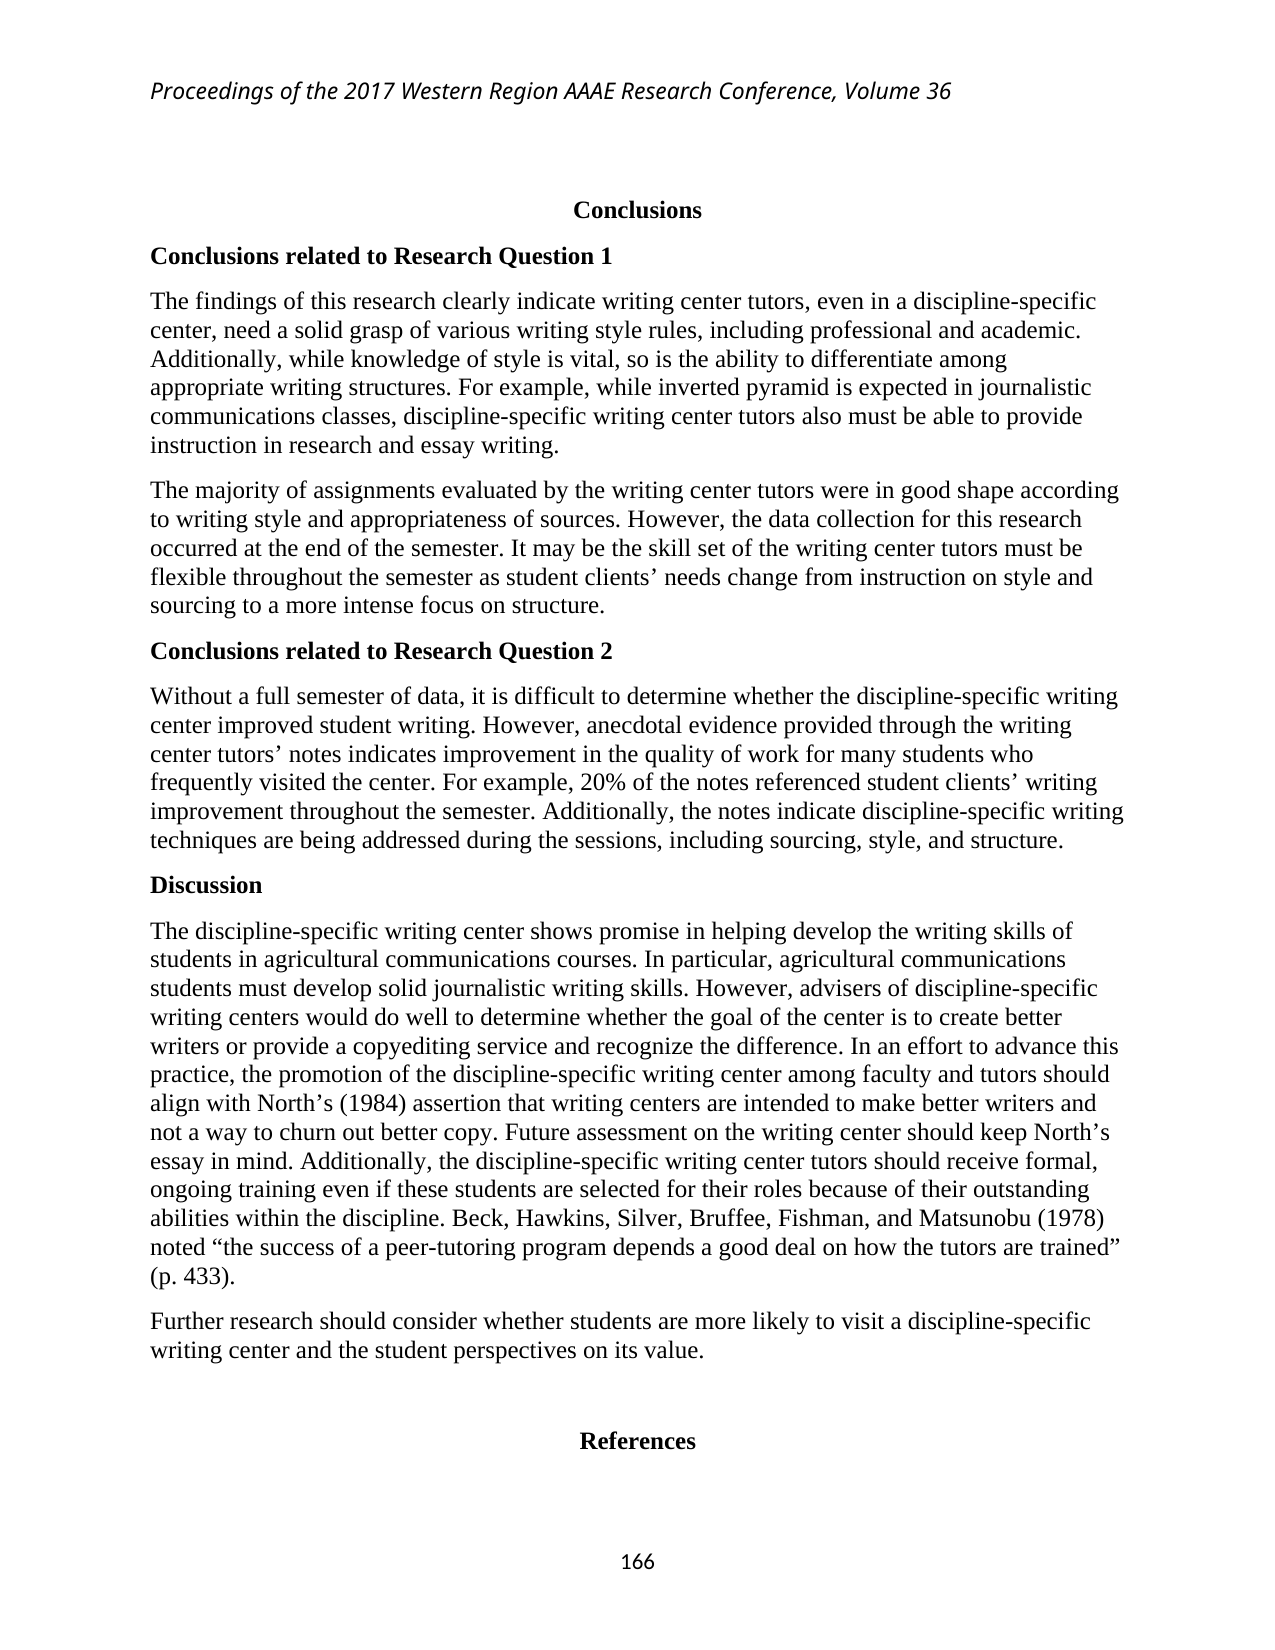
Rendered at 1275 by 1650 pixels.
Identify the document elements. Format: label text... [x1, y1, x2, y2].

text The findings of this research clearly indicate writing center tutors, even in a discipline-specific center, need a solid grasp of various writing style rules, including professional and academic. Additionally, while knowledge of style is vital, so is the ability to differentiate among appropriate writing structures. For example, while inverted pyramid is expected in journalistic communications classes, discipline-specific writing center tutors also must be able to provide instruction in research and essay writing. [150, 286, 1125, 459]
text Conclusions [150, 195, 1125, 224]
text Conclusions related to Research Question 1 [150, 241, 1125, 269]
text Discussion [150, 870, 1125, 899]
text References [150, 1426, 1125, 1454]
text Further research should consider whether students are more likely to visit a discipline-specific writing center and the student perspectives on its value. [150, 1306, 1125, 1364]
text The discipline-specific writing center shows promise in helping develop the writing skills of students in agricultural communications courses. In particular, agricultural communications students must develop solid journalistic writing skills. However, advisers of discipline-specific writing centers would do well to determine whether the goal of the center is to create better writers or provide a copyediting service and recognize the difference. In an effort to advance this practice, the promotion of the discipline-specific writing center among faculty and tutors should align with North’s (1984) assertion that writing centers are intended to make better writers and not a way to churn out better copy. Future assessment on the writing center should keep North’s essay in mind. Additionally, the discipline-specific writing center tutors should receive formal, ongoing training even if these students are selected for their roles because of their outstanding abilities within the discipline. Beck, Hawkins, Silver, Bruffee, Fishman, and Matsunobu (1978) noted “the success of a peer-tutoring program depends a good deal on how the tutors are trained” (p. 433). [150, 916, 1125, 1289]
text The majority of assignments evaluated by the writing center tutors were in good shape according to writing style and appropriateness of sources. However, the data collection for this research occurred at the end of the semester. It may be the skill set of the writing center tutors must be flexible throughout the semester as student clients’ needs change from instruction on style and sourcing to a more intense focus on structure. [150, 475, 1125, 619]
text Conclusions related to Research Question 2 [150, 636, 1125, 664]
text Without a full semester of data, it is difficult to determine whether the discipline-specific writing center improved student writing. However, anecdotal evidence provided through the writing center tutors’ notes indicates improvement in the quality of work for many students who frequently visited the center. For example, 20% of the notes referenced student clients’ writing improvement throughout the semester. Additionally, the notes indicate discipline-specific writing techniques are being addressed during the sessions, including sourcing, style, and structure. [150, 681, 1125, 854]
